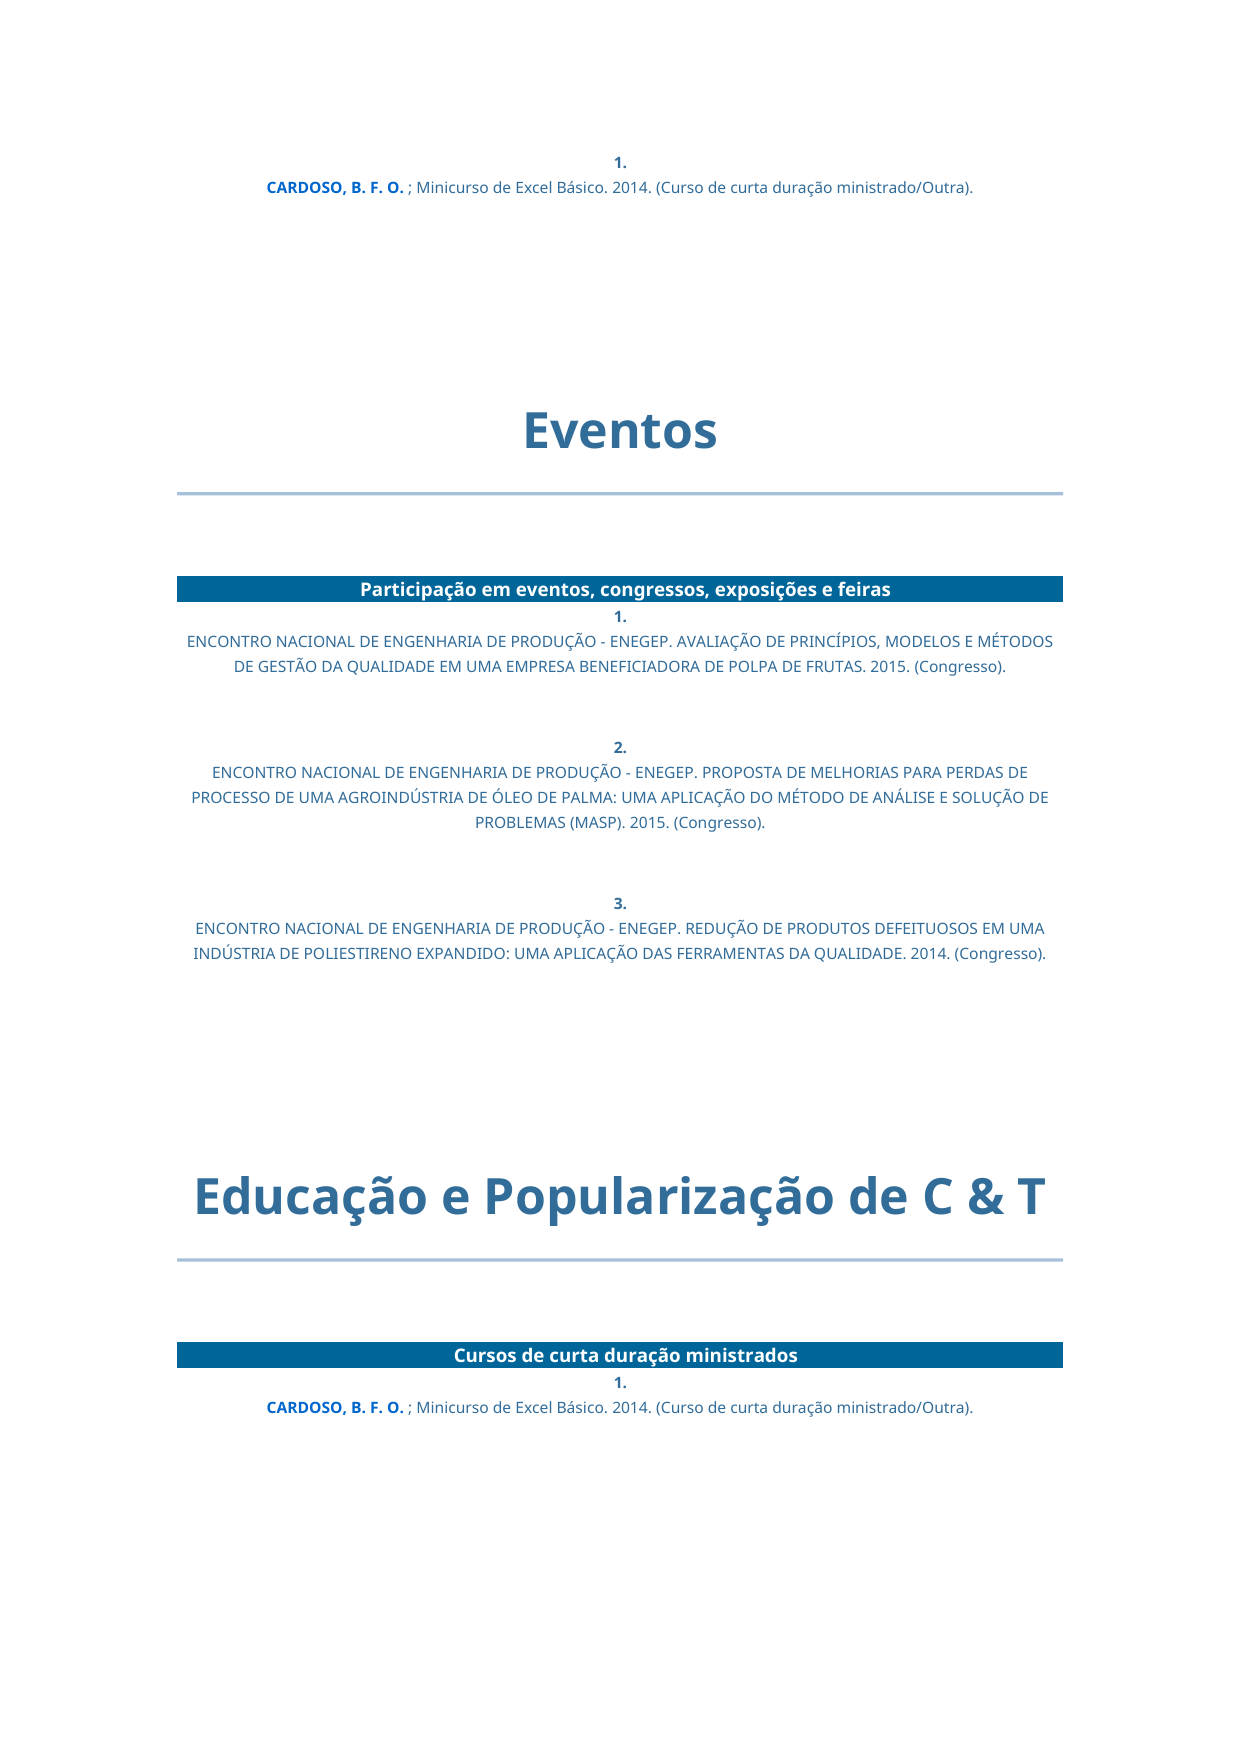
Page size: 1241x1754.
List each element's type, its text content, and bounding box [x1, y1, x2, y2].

text CARDOSO, B. F. O. ; Minicurso de Excel Básico. 2014. (Curso de curta duração ministrado/Outra). [177, 173, 1063, 198]
text Educação e Popularização de C & T [177, 1161, 1063, 1229]
text 1. [177, 1368, 1063, 1393]
text ENCONTRO NACIONAL DE ENGENHARIA DE PRODUÇÃO - ENEGEP. REDUÇÃO DE PRODUTOS DEFEITUOSOS EM UMA INDÚSTRIA DE POLIESTIRENO EXPANDIDO: UMA APLICAÇÃO DAS FERRAMENTAS DA QUALIDADE. 2014. (Congresso). [177, 914, 1063, 964]
text ENCONTRO NACIONAL DE ENGENHARIA DE PRODUÇÃO - ENEGEP. AVALIAÇÃO DE PRINCÍPIOS, MODELOS E MÉTODOS DE GESTÃO DA QUALIDADE EM UMA EMPRESA BENEFICIADORA DE POLPA DE FRUTAS. 2015. (Congresso). [177, 627, 1063, 677]
text Participação em eventos, congressos, exposições e feiras [177, 576, 1063, 602]
text ENCONTRO NACIONAL DE ENGENHARIA DE PRODUÇÃO - ENEGEP. PROPOSTA DE MELHORIAS PARA PERDAS DE PROCESSO DE UMA AGROINDÚSTRIA DE ÓLEO DE PALMA: UMA APLICAÇÃO DO MÉTODO DE ANÁLISE E SOLUÇÃO DE PROBLEMAS (MASP). 2015. (Congresso). [177, 758, 1063, 833]
text 3. [177, 889, 1063, 914]
text 2. [177, 733, 1063, 758]
text Cursos de curta duração ministrados [177, 1342, 1063, 1368]
text 1. [177, 148, 1063, 173]
text Eventos [177, 395, 1063, 463]
text CARDOSO, B. F. O. ; Minicurso de Excel Básico. 2014. (Curso de curta duração ministrado/Outra). [177, 1393, 1063, 1418]
text 1. [177, 602, 1063, 627]
